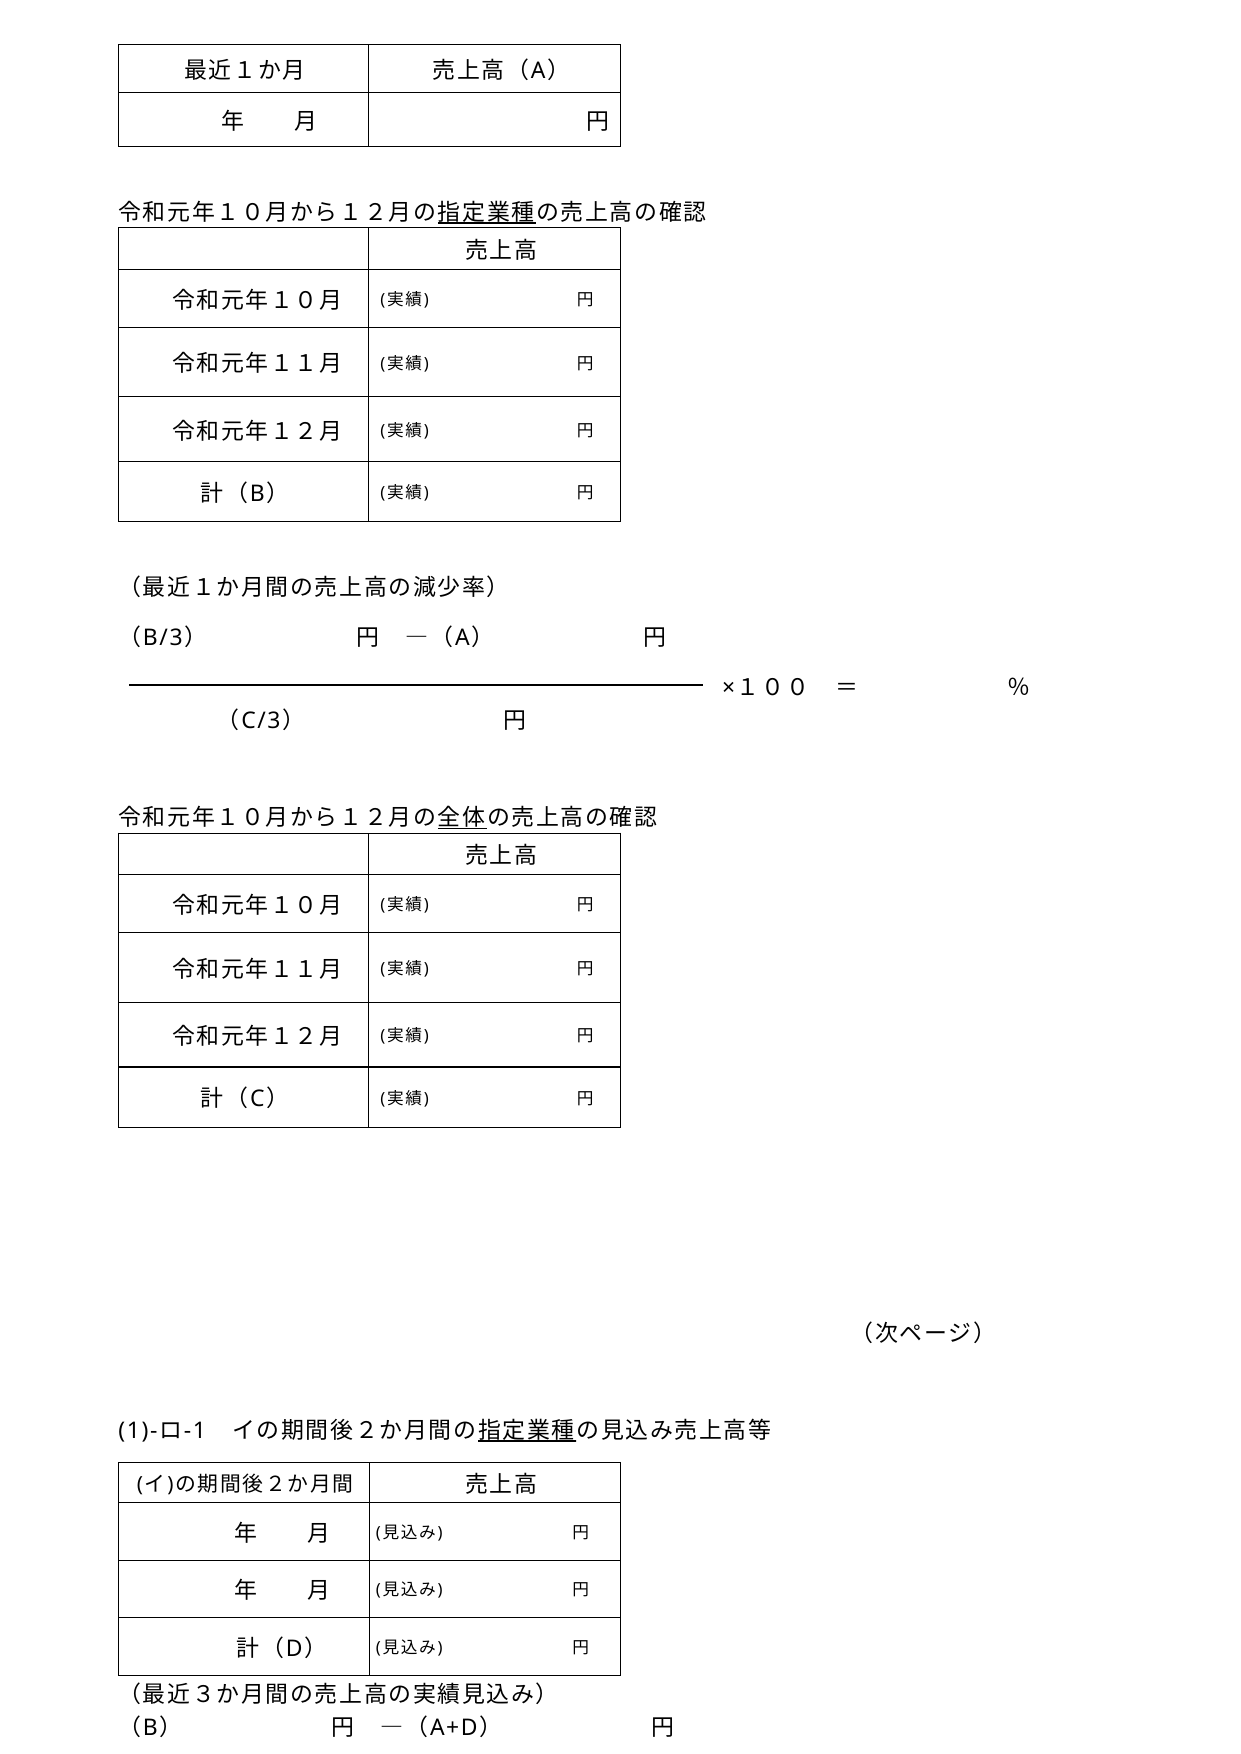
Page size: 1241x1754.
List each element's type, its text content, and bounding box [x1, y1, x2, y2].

table_header (イ)の期間後２か月間 [119, 1463, 369, 1502]
text （次ページ） [118, 1315, 996, 1348]
table_cell 令和元年１１月 [119, 328, 368, 396]
table_cell 年 月 [119, 93, 368, 146]
table_header 売上高（A） [369, 45, 620, 92]
table_cell 計（C） [119, 1068, 368, 1127]
table_cell 令和元年１２月 [119, 397, 368, 461]
table_header 売上高 [369, 228, 620, 268]
table_cell 年 月 [119, 1503, 369, 1559]
text 令和元年１０月から１２月の指定業種の売上高の確認 [118, 194, 996, 227]
table_cell (実績) 円 [369, 933, 620, 1002]
text （最近１か月間の売上高の減少率） [118, 569, 996, 602]
text （最近３か月間の売上高の実績見込み） [118, 1676, 996, 1709]
text (1)-ロ-1 イの期間後２か月間の指定業種の見込み売上高等 [118, 1412, 996, 1445]
table_cell (実績) 円 [369, 1003, 620, 1066]
table_cell (実績) 円 [369, 328, 620, 396]
table_cell 円 [369, 93, 620, 146]
table_cell (実績) 円 [369, 462, 620, 521]
table_header [119, 834, 368, 874]
table_header 売上高 [370, 1463, 620, 1502]
table_cell 令和元年１１月 [119, 933, 368, 1002]
table_cell (見込み) 円 [370, 1561, 620, 1617]
table_cell 令和元年１０月 [119, 875, 368, 932]
table_cell (実績) 円 [369, 397, 620, 461]
table_cell (実績) 円 [369, 875, 620, 932]
text （C/3） 円 [118, 702, 996, 736]
table_cell 令和元年１２月 [119, 1003, 368, 1066]
text （B/3） 円 ―（A） 円 [118, 619, 996, 652]
text （B） 円 ―（A+D） 円 [118, 1709, 996, 1742]
table_cell 計（B） [119, 462, 368, 521]
text ×１００ ＝ ％ [118, 669, 1122, 702]
table_cell (見込み) 円 [370, 1503, 620, 1559]
table_cell 計（D） [119, 1618, 369, 1675]
table_cell 令和元年１０月 [119, 270, 368, 327]
table_cell (見込み) 円 [370, 1618, 620, 1675]
table_cell (実績) 円 [369, 270, 620, 327]
text 令和元年１０月から１２月の全体の売上高の確認 [118, 799, 996, 832]
table_header 最近１か月 [119, 45, 368, 92]
table_header [119, 228, 368, 268]
table_cell (実績) 円 [369, 1068, 620, 1127]
table_cell 年 月 [119, 1561, 369, 1617]
table_header 売上高 [369, 834, 620, 874]
